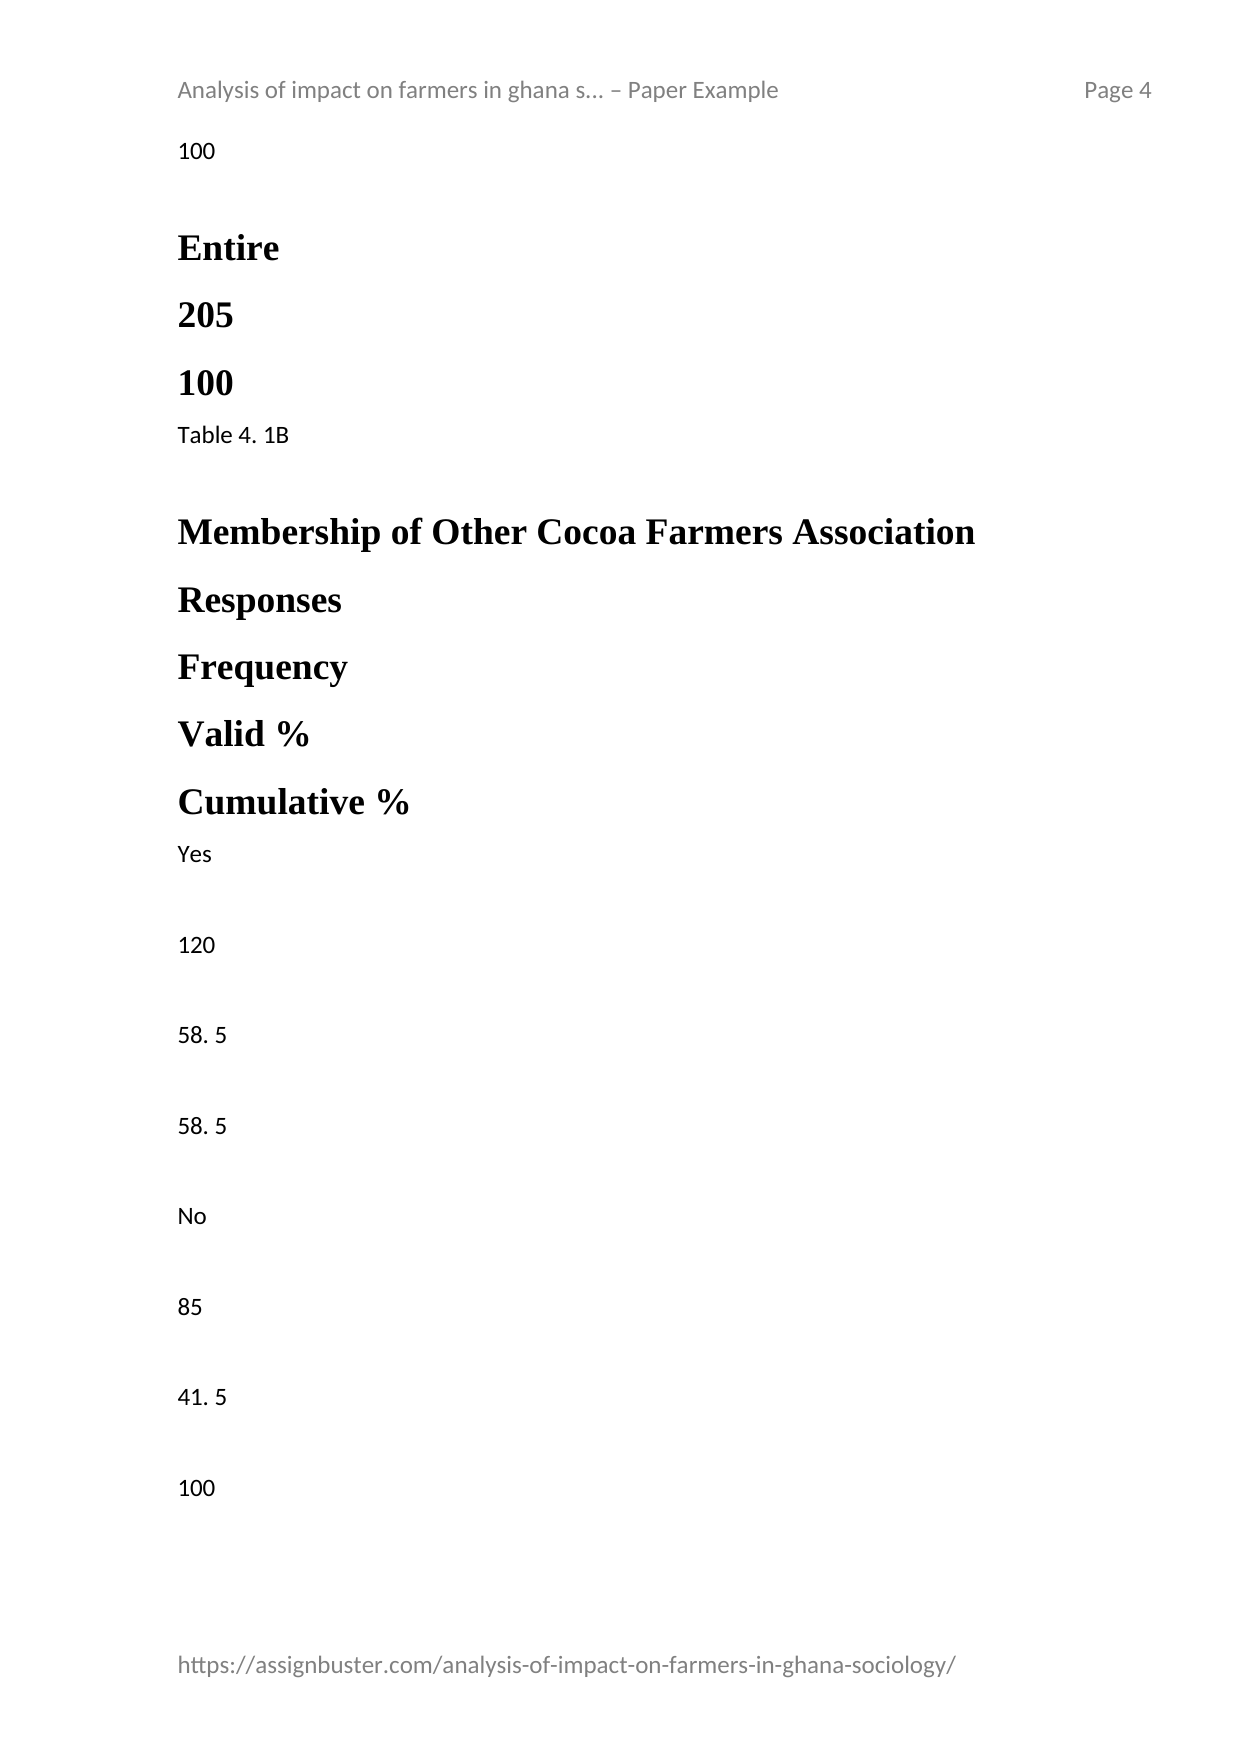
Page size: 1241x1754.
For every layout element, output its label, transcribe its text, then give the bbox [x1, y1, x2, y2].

subtitle Cumulative % [177, 779, 1152, 822]
subtitle Entire [177, 225, 1152, 268]
subtitle Responses [177, 577, 1152, 620]
text No [177, 1200, 1152, 1231]
text 85 [177, 1291, 1152, 1321]
text 100 [177, 1472, 1152, 1502]
text 41. 5 [177, 1381, 1152, 1412]
text Yes [177, 838, 1152, 869]
subtitle 100 [177, 360, 1152, 403]
subtitle Membership of Other Cocoa Farmers Association [177, 510, 1152, 553]
text 58. 5 [177, 1110, 1152, 1140]
subtitle 205 [177, 293, 1152, 336]
text Table 4. 1B [177, 419, 1152, 450]
subtitle Valid % [177, 712, 1152, 755]
text 58. 5 [177, 1019, 1152, 1050]
text 120 [177, 929, 1152, 959]
subtitle Frequency [177, 644, 1152, 688]
text 100 [177, 135, 1152, 165]
